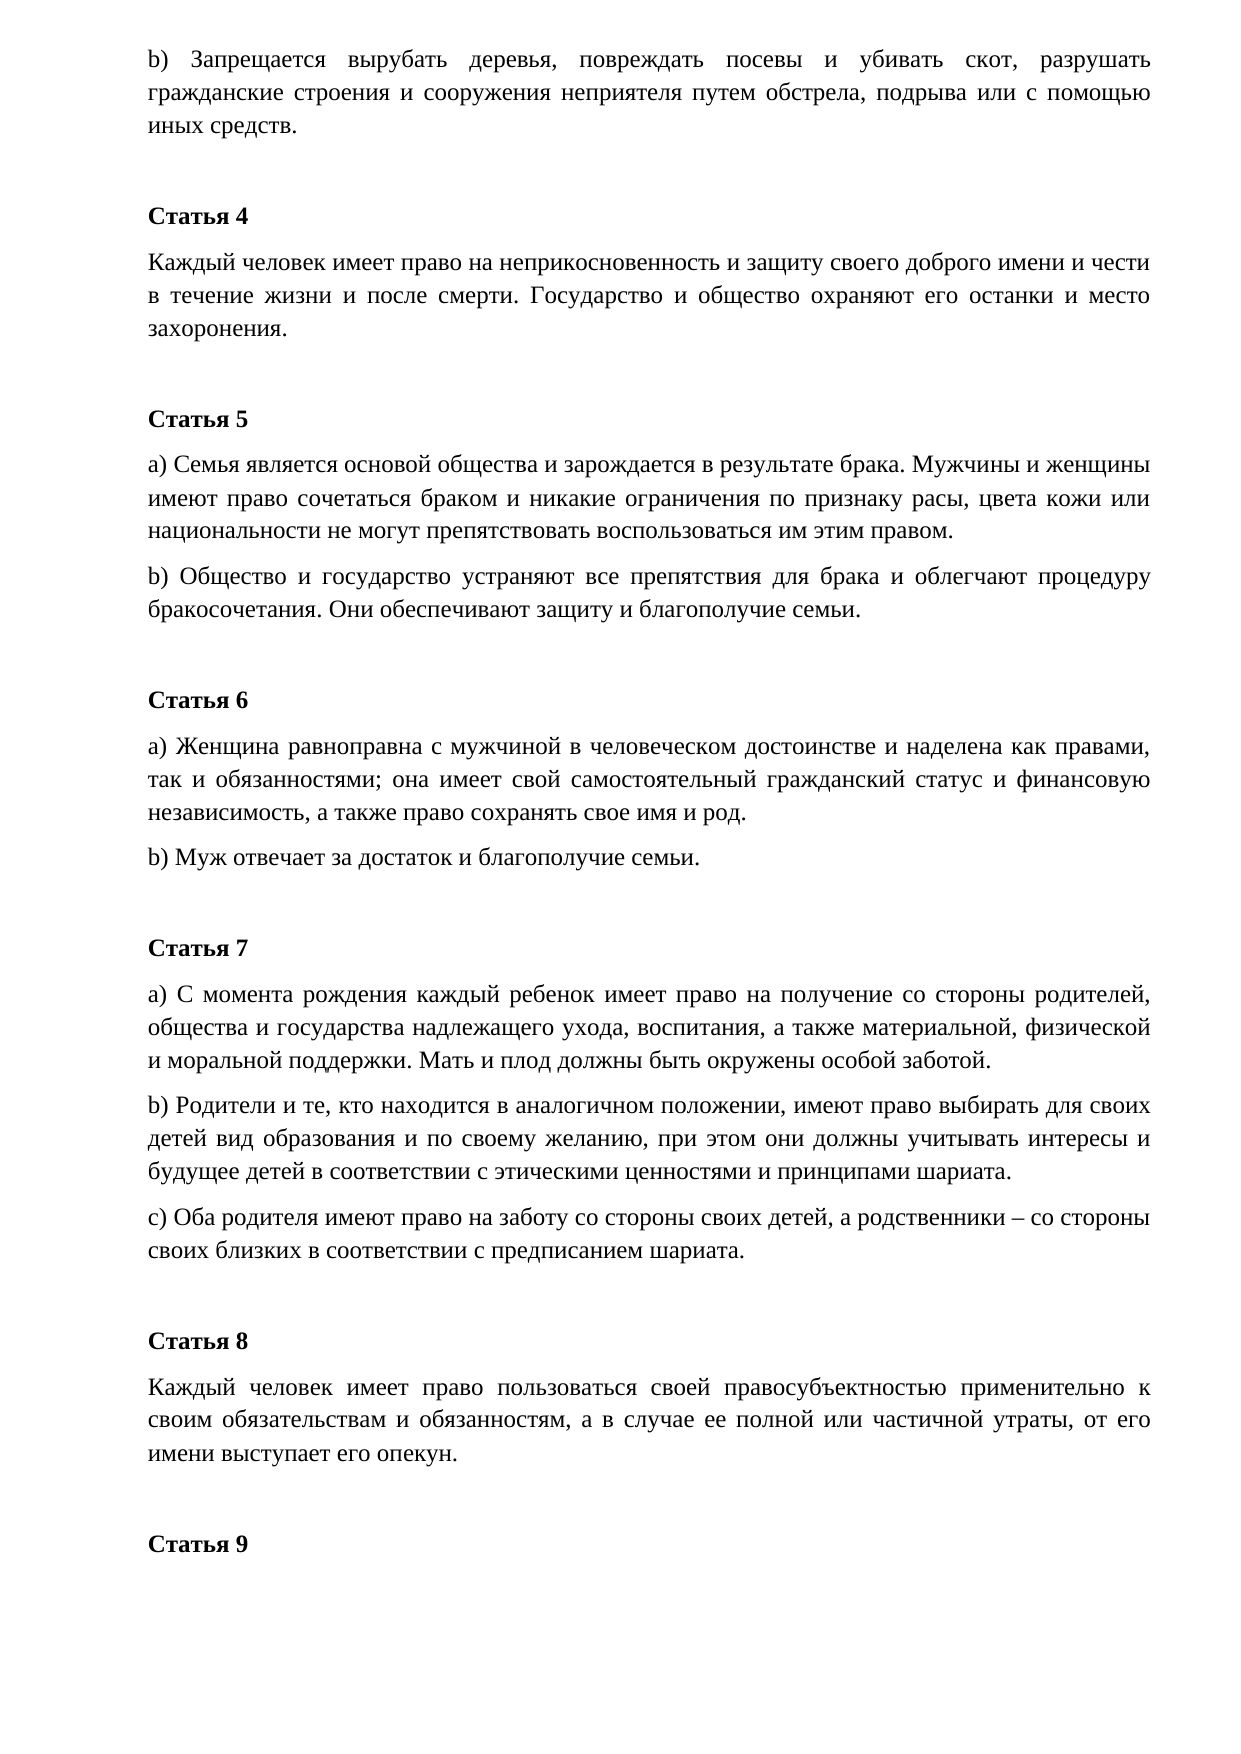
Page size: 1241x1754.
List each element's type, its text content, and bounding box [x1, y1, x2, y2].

text Каждый человек имеет право на неприкосновенность и защиту своего доброго имени и чести в течение жизни и после смерти. Государство и общество охраняют его останки и место захоронения. [148, 247, 1152, 342]
text b) Муж отвечает за достаток и благополучие семьи. [148, 842, 1152, 871]
subtitle Статья 6 [148, 685, 1152, 714]
text c) Оба родителя имеют право на заботу со стороны своих детей, а родственники – со стороны своих близких в соответствии с предписанием шариата. [148, 1202, 1152, 1264]
text a) С момента рождения каждый ребенок имеет право на получение со стороны родителей, общества и государства надлежащего ухода, воспитания, а также материальной, физической и моральной поддержки. Мать и плод должны быть окружены особой заботой. [148, 979, 1152, 1074]
text a) Семья является основой общества и зарождается в результате брака. Мужчины и женщины имеют право сочетаться браком и никакие ограничения по признаку расы, цвета кожи или национальности не могут препятствовать воспользоваться им этим правом. [148, 449, 1152, 544]
subtitle Статья 9 [148, 1529, 1152, 1557]
text a) Женщина равноправна с мужчиной в человеческом достоинстве и наделена как правами, так и обязанностями; она имеет свой самостоятельный гражданский статус и финансовую независимость, а также право сохранять свое имя и род. [148, 731, 1152, 826]
text Каждый человек имеет право пользоваться своей правосубъектностью применительно к своим обязательствам и обязанностям, а в случае ее полной или частичной утраты, от его имени выступает его опекун. [148, 1372, 1152, 1466]
subtitle Статья 8 [148, 1326, 1152, 1355]
subtitle Статья 7 [148, 933, 1152, 962]
text b) Родители и те, кто находится в аналогичном положении, имеют право выбирать для своих детей вид образования и по своему желанию, при этом они должны учитывать интересы и будущее детей в соответствии с этическими ценностями и принципами шариата. [148, 1090, 1152, 1185]
subtitle Статья 5 [148, 404, 1152, 433]
text b) Запрещается вырубать деревья, повреждать посевы и убивать скот, разрушать гражданские строения и сооружения неприятеля путем обстрела, подрыва или с помощью иных средств. [148, 44, 1152, 139]
subtitle Статья 4 [148, 201, 1152, 230]
text b) Общество и государство устраняют все препятствия для брака и облегчают процедуру бракосочетания. Они обеспечивают защиту и благополучие семьи. [148, 561, 1152, 623]
